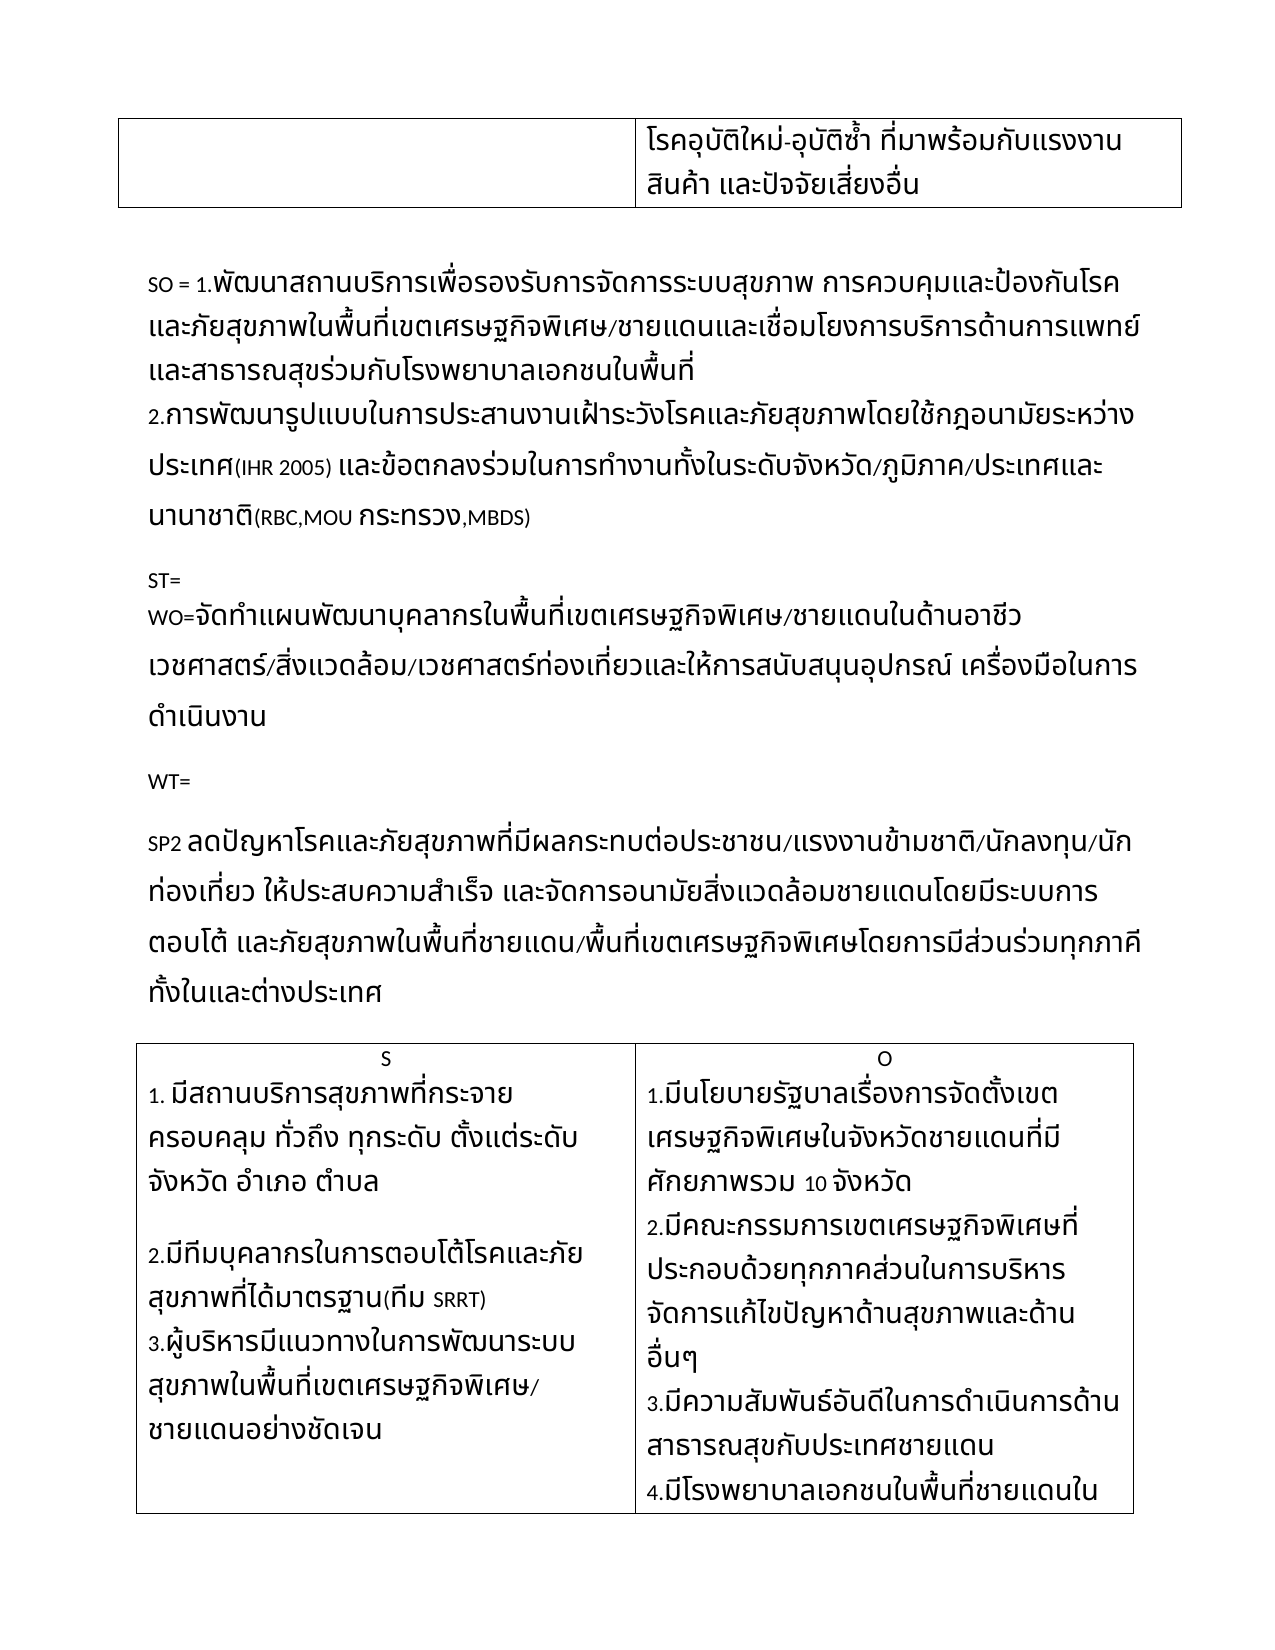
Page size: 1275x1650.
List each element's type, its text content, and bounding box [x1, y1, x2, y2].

text WO=จัดทำแผนพัฒนาบุคลากรในพื้นที่เขตเศรษฐกิจพิเศษ/ชายแดนในด้านอาชีวเวชศาสตร์/สิ่งแวดล้อม/เวชศาสตร์ท่องเที่ยวและให้การสนับสนุนอุปกรณ์ เครื่องมือในการดำเนินงาน [148, 594, 1157, 739]
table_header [137, 1044, 635, 1513]
text ST= [148, 566, 1157, 594]
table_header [636, 1044, 1133, 1513]
text 2.การพัฒนารูปแบบในการประสานงานเฝ้าระวังโรคและภัยสุขภาพโดยใช้กฎอนามัยระหว่างประเทศ(IHR 2005) และข้อตกลงร่วมในการทำงานทั้งในระดับจังหวัด/ภูมิภาค/ประเทศและนานาชาติ(RBC,MOU กระทรวง,MBDS) [148, 393, 1157, 539]
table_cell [636, 119, 1181, 207]
text SO = 1.พัฒนาสถานบริการเพื่อรองรับการจัดการระบบสุขภาพ การควบคุมและป้องกันโรคและภัยสุขภาพในพื้นที่เขตเศรษฐกิจพิเศษ/ชายแดนและเชื่อมโยงการบริการด้านการแพทย์และสาธารณสุขร่วมกับโรงพยาบาลเอกชนในพื้นที่ [148, 261, 1157, 393]
text SP2 ลดปัญหาโรคและภัยสุขภาพที่มีผลกระทบต่อประชาชน/แรงงานข้ามชาติ/นักลงทุน/นักท่องเที่ยว ให้ประสบความสำเร็จ และจัดการอนามัยสิ่งแวดล้อมชายแดนโดยมีระบบการตอบโต้ และภัยสุขภาพในพื้นที่ชายแดน/พื้นที่เขตเศรษฐกิจพิเศษโดยการมีส่วนร่วมทุกภาคีทั้งในและต่างประเทศ [148, 820, 1157, 1016]
text WT= [148, 767, 1157, 795]
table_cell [119, 119, 635, 207]
